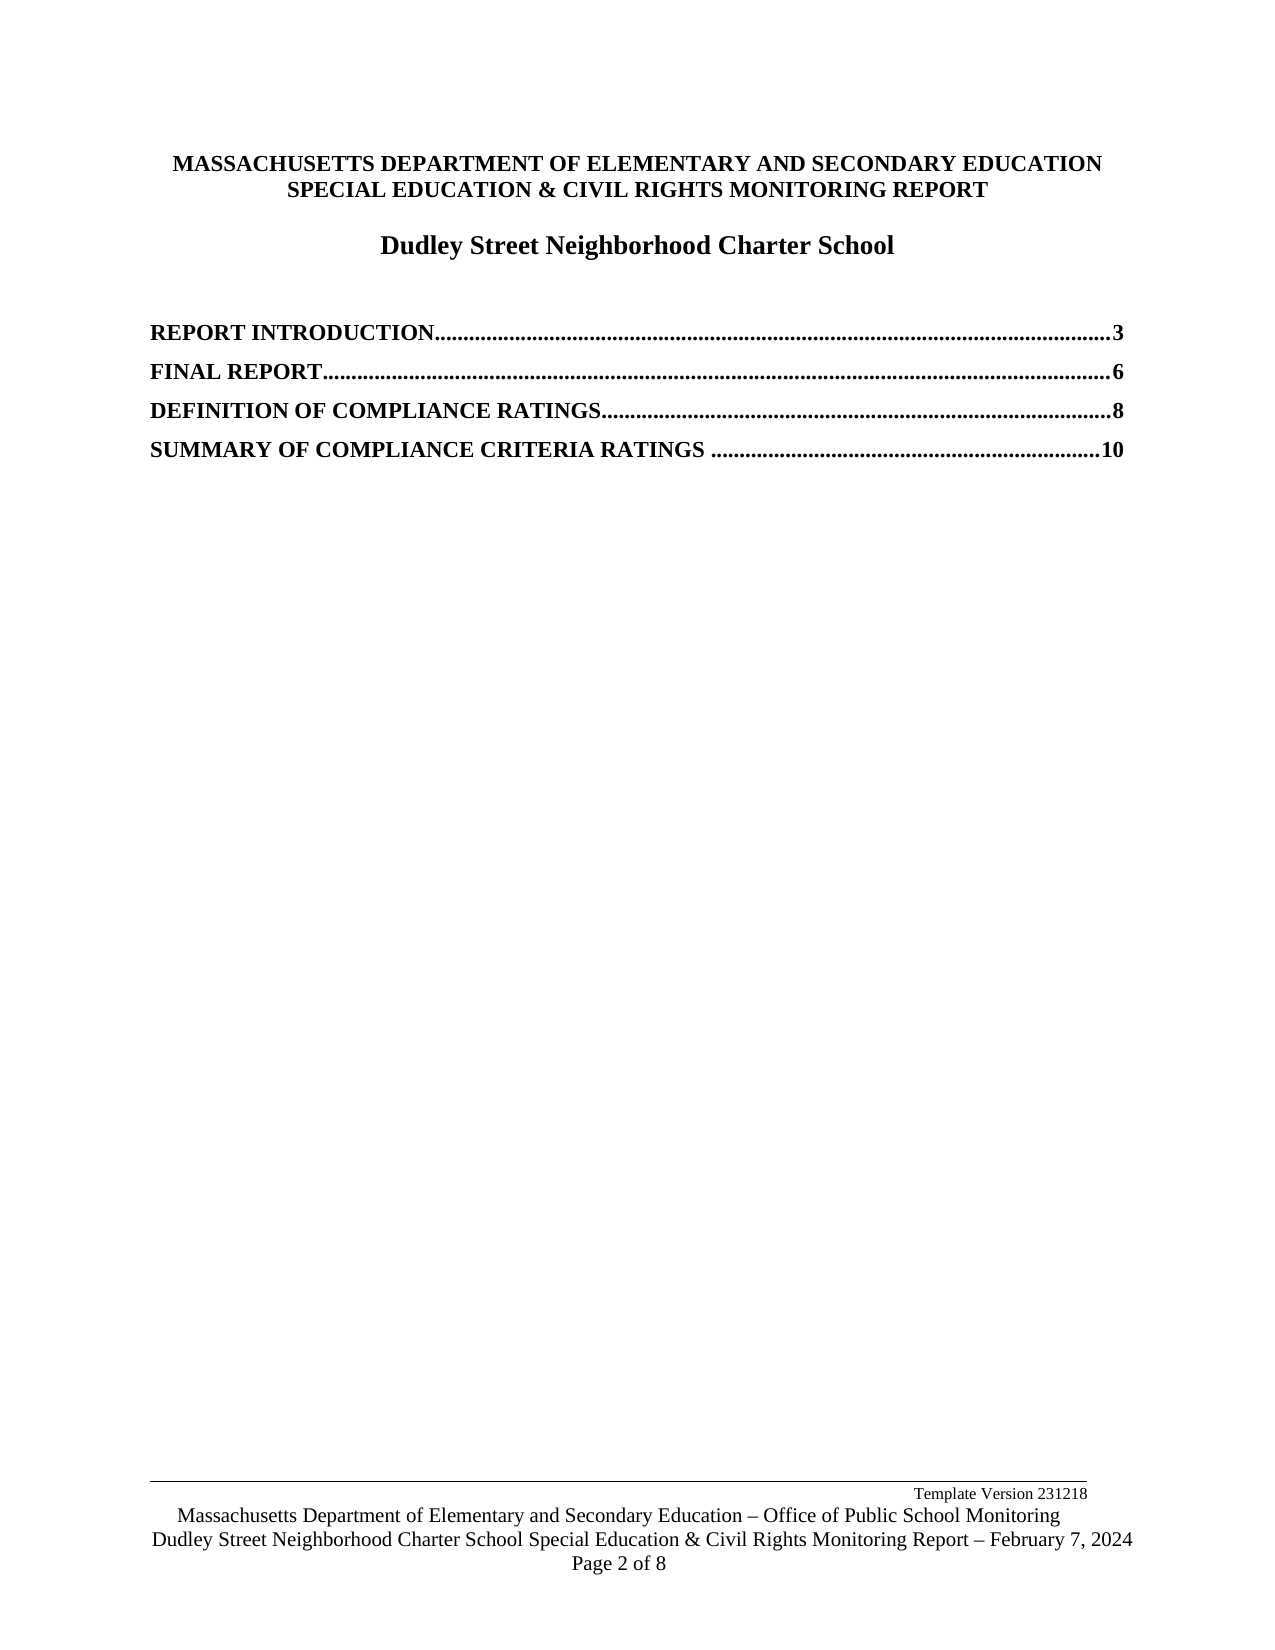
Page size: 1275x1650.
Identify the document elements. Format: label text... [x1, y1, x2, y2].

text REPORT INTRODUCTION 3 [150, 319, 1125, 346]
text SPECIAL EDUCATION & CIVIL RIGHTS MONITORING REPORT [150, 176, 1125, 203]
text DEFINITION OF COMPLIANCE RATINGS 8 [150, 397, 1125, 423]
text MASSACHUSETTS DEPARTMENT OF ELEMENTARY AND SECONDARY EDUCATION [150, 150, 1125, 176]
text FINAL REPORT 6 [150, 358, 1125, 384]
text SUMMARY OF COMPLIANCE CRITERIA RATINGS 10 [150, 436, 1125, 462]
text Dudley Street Neighborhood Charter School [150, 229, 1125, 260]
